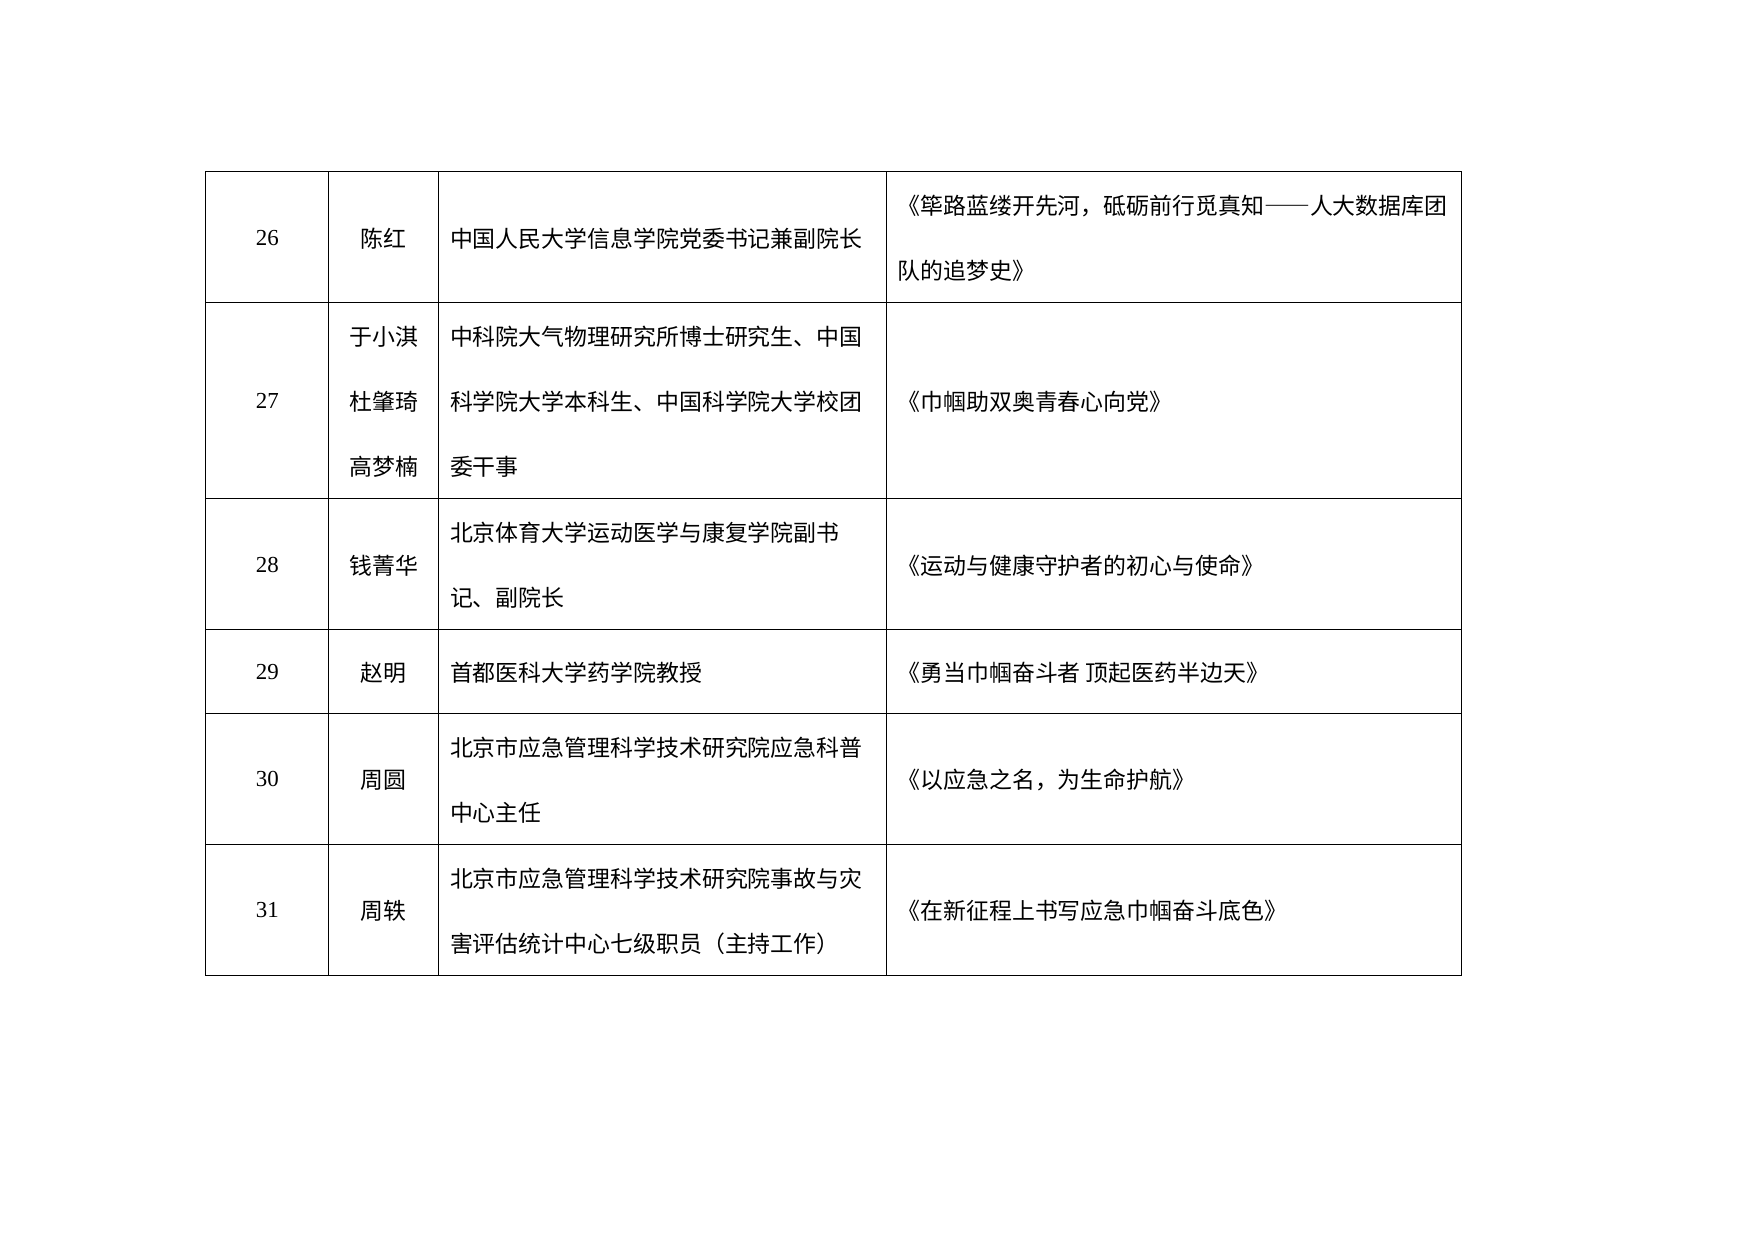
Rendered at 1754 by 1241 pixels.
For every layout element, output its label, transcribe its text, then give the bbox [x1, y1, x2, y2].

table_cell 27 [206, 303, 328, 498]
table_cell 26 [206, 172, 328, 302]
table_cell 北京体育大学运动医学与康复学院副书记、副院长 [439, 499, 886, 629]
table_cell 赵明 [329, 630, 438, 713]
table_cell 北京市应急管理科学技术研究院事故与灾害评估统计中心七级职员（主持工作） [439, 845, 886, 975]
table_cell 《在新征程上书写应急巾帼奋斗底色》 [887, 845, 1461, 975]
table_cell 《巾帼助双奥青春心向党》 [887, 303, 1461, 498]
table_cell 《运动与健康守护者的初心与使命》 [887, 499, 1461, 629]
table_cell 31 [206, 845, 328, 975]
table_cell 陈红 [329, 172, 438, 302]
table_cell 中科院大气物理研究所博士研究生、中国科学院大学本科生、中国科学院大学校团委干事 [439, 303, 886, 498]
table_cell 于小淇 杜肇琦 高梦楠 [329, 303, 438, 498]
table_cell 29 [206, 630, 328, 713]
table_cell 周圆 [329, 714, 438, 844]
table_cell 北京市应急管理科学技术研究院应急科普中心主任 [439, 714, 886, 844]
table_cell 中国人民大学信息学院党委书记兼副院长 [439, 172, 886, 302]
table_cell 《勇当巾帼奋斗者 顶起医药半边天》 [887, 630, 1461, 713]
table_cell 《以应急之名，为生命护航》 [887, 714, 1461, 844]
table_cell 28 [206, 499, 328, 629]
table_cell 《筚路蓝缕开先河，砥砺前行觅真知——人大数据库团队的追梦史》 [887, 172, 1461, 302]
table_cell 钱菁华 [329, 499, 438, 629]
table_cell 首都医科大学药学院教授 [439, 630, 886, 713]
table_cell 周轶 [329, 845, 438, 975]
table_cell 30 [206, 714, 328, 844]
